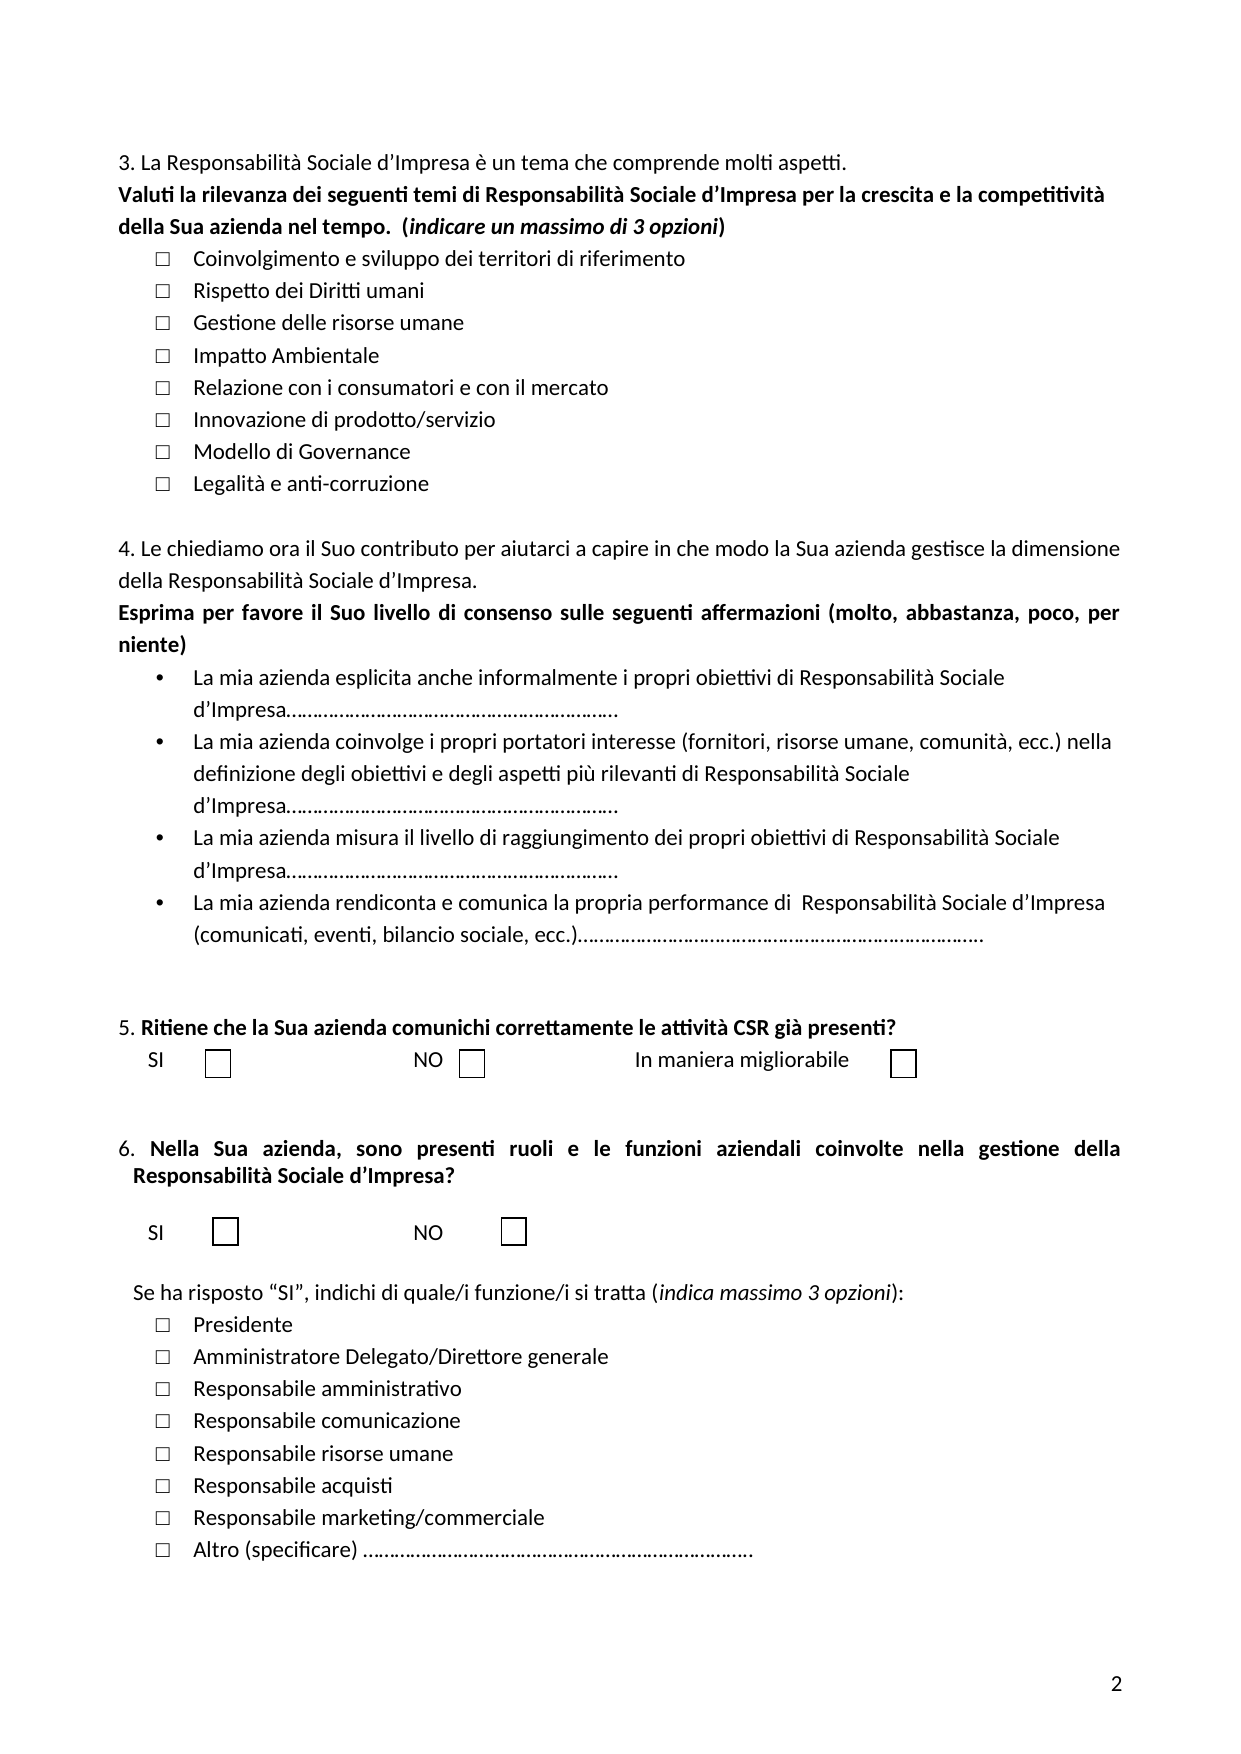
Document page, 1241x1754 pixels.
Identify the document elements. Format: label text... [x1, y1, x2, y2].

text SI NO [118, 1190, 1122, 1246]
list Responsabile marketing/commerciale [156, 1503, 1122, 1531]
list La mia azienda rendiconta e comunica la propria performance di Responsabilità Sociale d’Impresa (comunicati, eventi, bilancio sociale, ecc.)………………………………………………………………….. [156, 888, 1122, 948]
list Gestione delle risorse umane [156, 308, 1122, 337]
list La mia azienda esplicita anche informalmente i propri obiettivi di Responsabilità Sociale d’Impresa……………………………………………………… [156, 663, 1122, 723]
text 3. La Responsabilità Sociale d’Impresa è un tema che comprende molti aspetti. [118, 148, 1122, 176]
list Rispetto dei Diritti umani [156, 276, 1122, 304]
list La mia azienda misura il livello di raggiungimento dei propri obiettivi di Responsabilità Sociale d’Impresa……………………………………………………… [156, 823, 1122, 884]
list Impatto Ambientale [156, 341, 1122, 369]
text Esprima per favore il Suo livello di consenso sulle seguenti affermazioni (molto, abbastanza, poco, per niente) [118, 598, 1122, 658]
list Responsabile risorse umane [156, 1439, 1122, 1467]
text Valuti la rilevanza dei seguenti temi di Responsabilità Sociale d’Impresa per la crescita e la competitività della Sua azienda nel tempo. (indicare un massimo di 3 opzioni) [118, 180, 1122, 240]
list La mia azienda coinvolge i propri portatori interesse (fornitori, risorse umane, comunità, ecc.) nella definizione degli obiettivi e degli aspetti più rilevanti di Responsabilità Sociale d’Impresa……………………………………………………… [156, 727, 1122, 819]
text 4. Le chiediamo ora il Suo contributo per aiutarci a capire in che modo la Sua azienda gestisce la dimensione della Responsabilità Sociale d’Impresa. [118, 534, 1122, 594]
list Responsabile acquisti [156, 1471, 1122, 1499]
list Responsabile amministrativo [156, 1374, 1122, 1402]
list Amministratore Delegato/Direttore generale [156, 1342, 1122, 1370]
text 5. Ritiene che la Sua azienda comunichi correttamente le attività CSR già presenti? [118, 1013, 1122, 1041]
text 6. Nella Sua azienda, sono presenti ruoli e le funzioni aziendali coinvolte nella gestione della Responsabilità Sociale d’Impresa? [118, 1134, 1122, 1190]
list Altro (specificare) ……………………………………………………………….. [156, 1535, 1122, 1563]
list Presidente [156, 1310, 1122, 1338]
list Responsabile comunicazione [156, 1407, 1122, 1435]
text Se ha risposto “SI”, indichi di quale/i funzione/i si tratta (indica massimo 3 opzioni): [133, 1278, 1122, 1306]
list Coinvolgimento e sviluppo dei territori di riferimento [156, 244, 1122, 272]
list Modello di Governance [156, 437, 1122, 465]
list Legalità e anti-corruzione [156, 469, 1122, 497]
list Relazione con i consumatori e con il mercato [156, 373, 1122, 401]
text SI NO In maniera migliorabile [148, 1045, 1122, 1073]
list Innovazione di prodotto/servizio [156, 405, 1122, 433]
